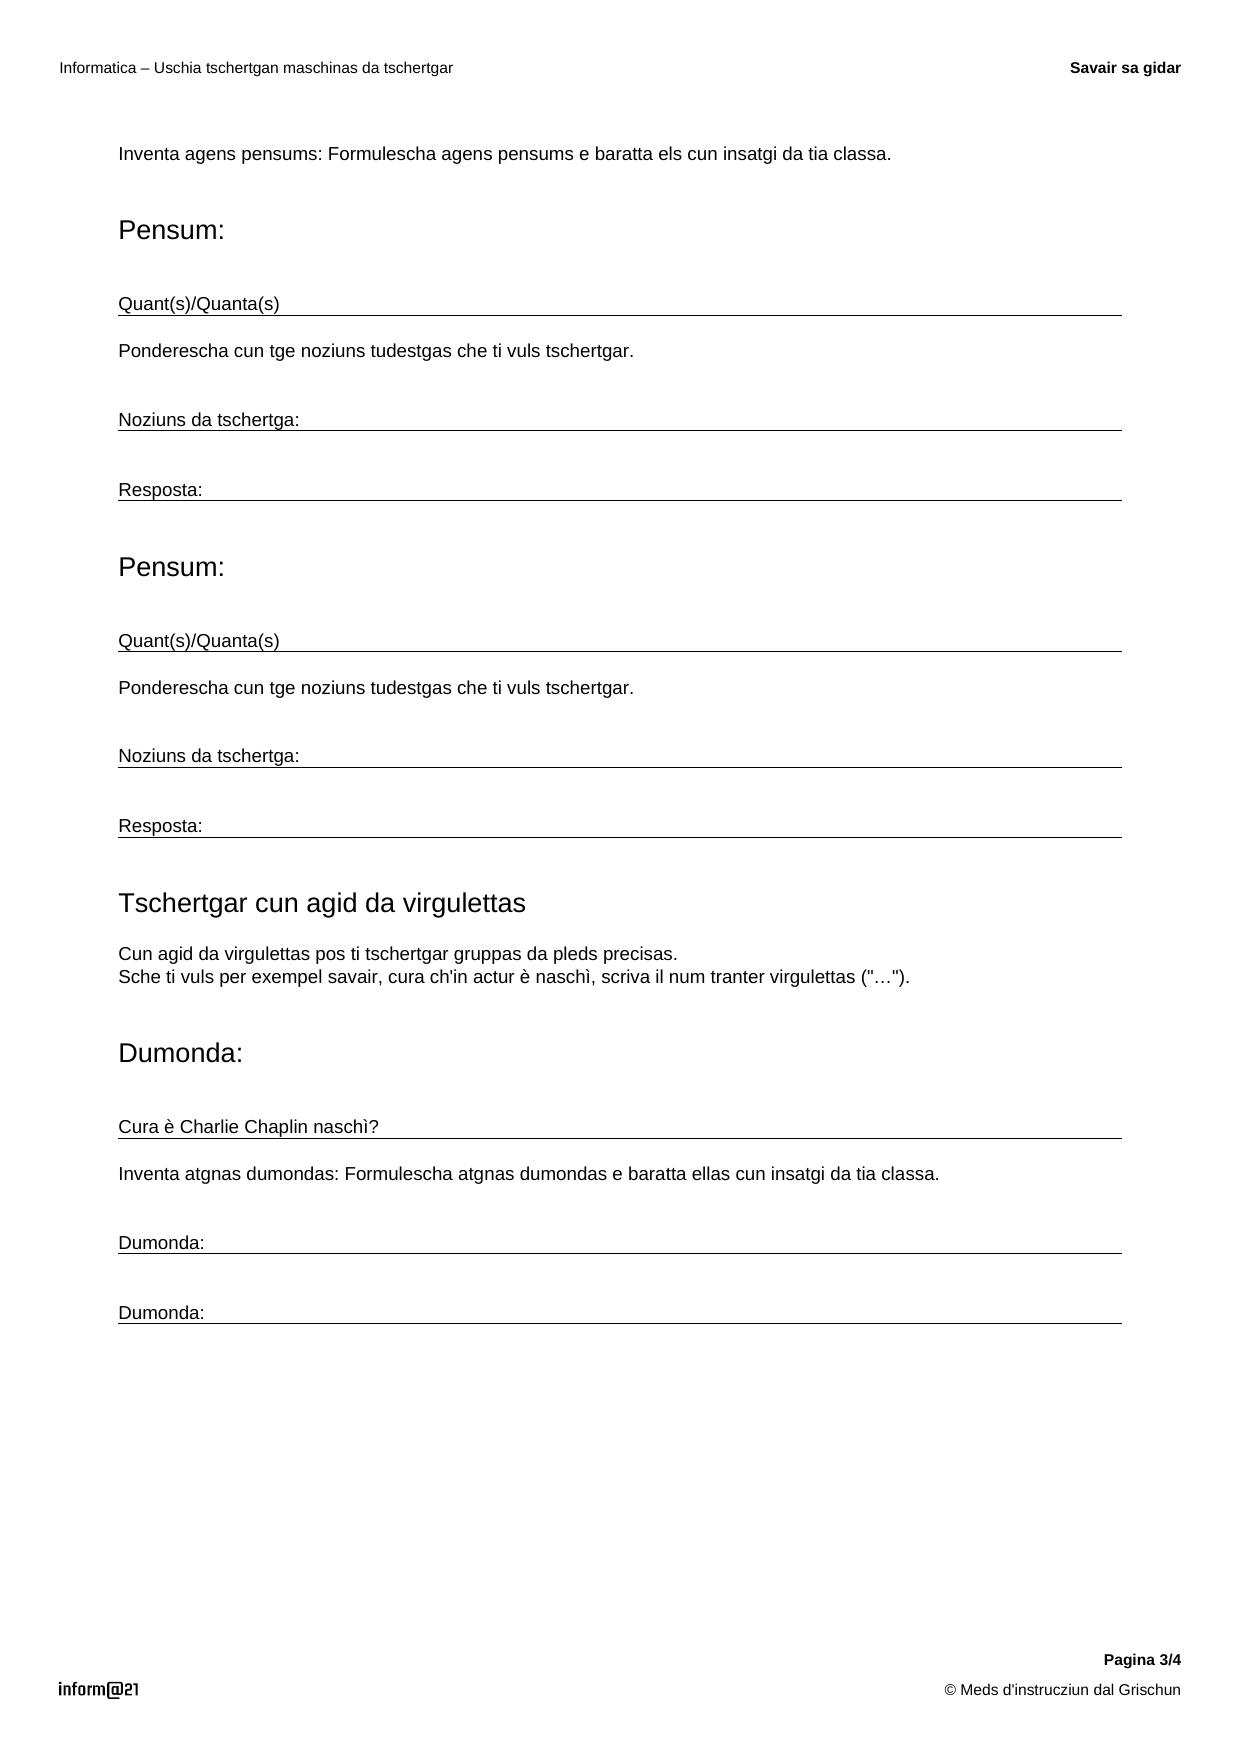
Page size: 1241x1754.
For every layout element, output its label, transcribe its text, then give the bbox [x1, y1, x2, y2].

text Ponderescha cun tge noziuns tudestgas che ti vuls tschertgar. [118, 339, 1122, 362]
text Noziuns da tschertga: [118, 744, 1122, 767]
text Sche ti vuls per exempel savair, cura ch'in actur è naschì, scriva il num tranter virgulettas ("…"). [118, 965, 1122, 988]
text Resposta: [118, 477, 1122, 500]
text Resposta: [118, 814, 1122, 837]
text Dumonda: [118, 1230, 1122, 1253]
text Inventa agens pensums: Formulescha agens pensums e baratta els cun insatgi da tia classa. [118, 142, 1122, 165]
text Quant(s)/Quanta(s) [118, 628, 1122, 651]
subtitle Pensum: [118, 551, 1122, 582]
text Noziuns da tschertga: [118, 407, 1122, 430]
subtitle Pensum: [118, 215, 1122, 246]
text Ponderescha cun tge noziuns tudestgas che ti vuls tschertgar. [118, 675, 1122, 698]
text Cun agid da virgulettas pos ti tschertgar gruppas da pleds precisas. [118, 942, 1122, 965]
text Quant(s)/Quanta(s) [118, 292, 1122, 315]
text Inventa atgnas dumondas: Formulescha atgnas dumondas e baratta ellas cun insatgi da tia classa. [118, 1162, 1122, 1184]
text Cura è Charlie Chaplin naschì? [118, 1115, 1122, 1138]
subtitle Dumonda: [118, 1038, 1122, 1069]
subtitle Tschertgar cun agid da virgulettas [118, 888, 1122, 919]
text Dumonda: [118, 1300, 1122, 1323]
